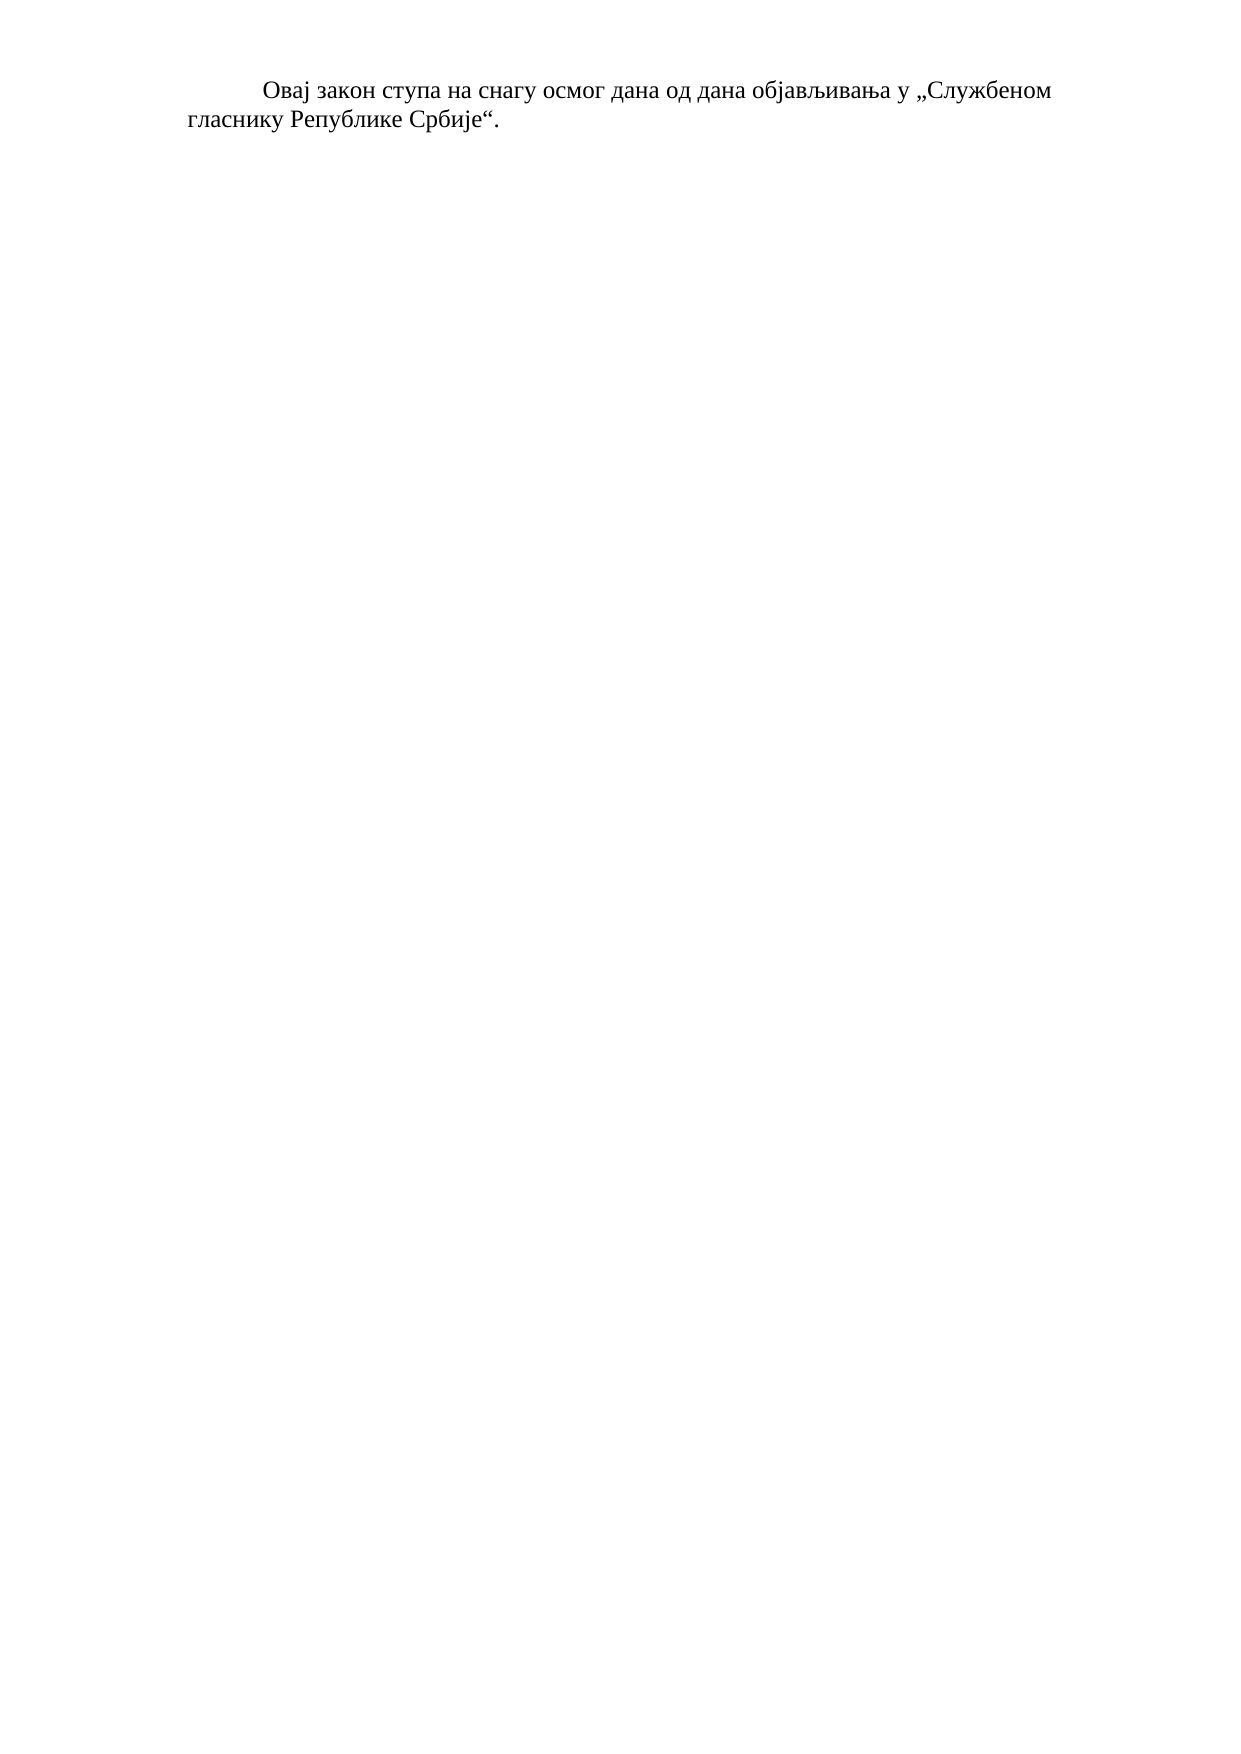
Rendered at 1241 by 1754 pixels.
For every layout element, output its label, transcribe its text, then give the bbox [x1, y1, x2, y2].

text Овај закон ступа на снагу осмог дана од дана објављивања у „Службеном гласнику Републике Србије“. [187, 75, 1053, 132]
